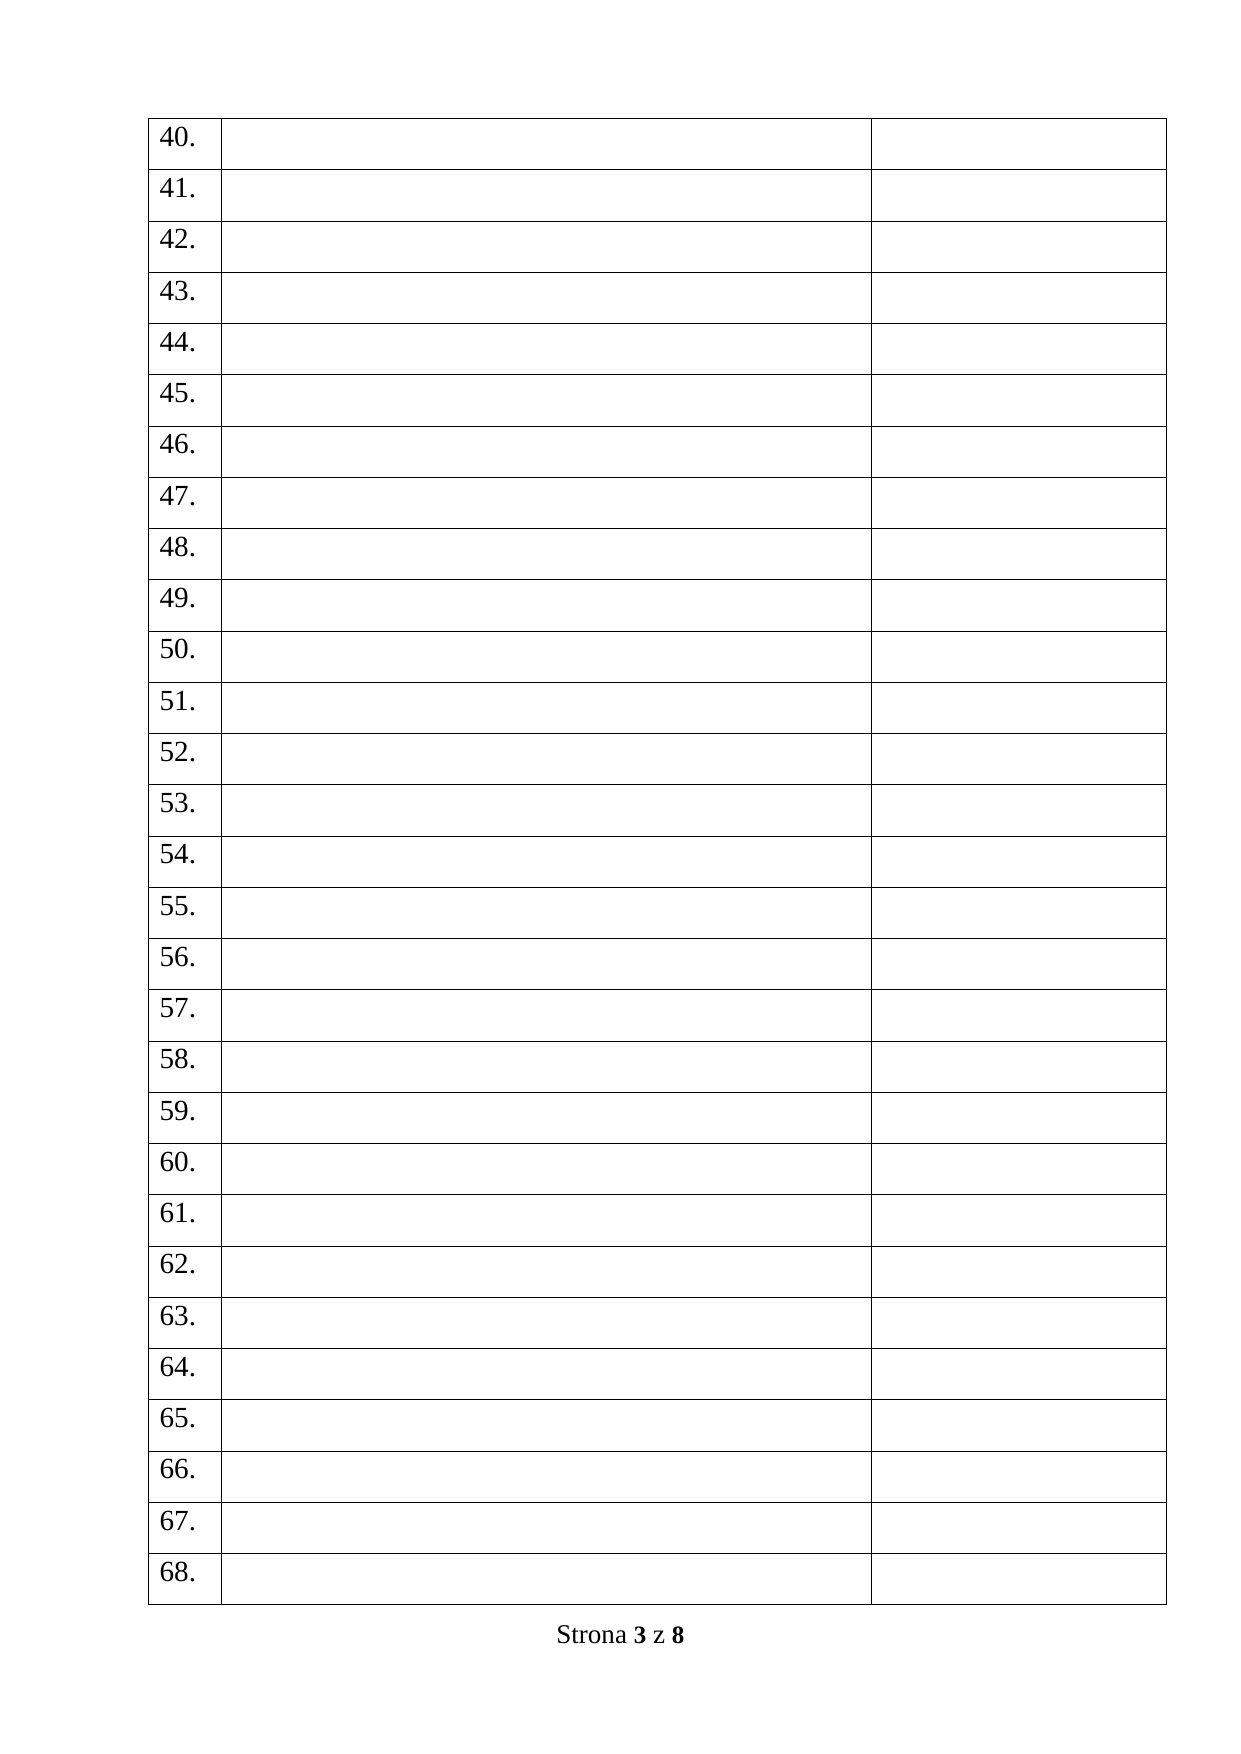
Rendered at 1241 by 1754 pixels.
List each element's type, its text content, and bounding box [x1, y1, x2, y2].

table_cell [872, 1554, 1166, 1604]
table_cell [222, 1452, 871, 1502]
table_cell [222, 478, 871, 528]
table_cell 43. [149, 273, 221, 323]
table_cell [222, 990, 871, 1041]
table_cell [222, 632, 871, 682]
table_cell 48. [149, 529, 221, 579]
table_cell [872, 734, 1166, 784]
table_cell 59. [149, 1093, 221, 1143]
table_cell 52. [149, 734, 221, 784]
table_cell [222, 1093, 871, 1143]
table_cell [222, 1503, 871, 1553]
table_cell 56. [149, 939, 221, 989]
table_cell [872, 427, 1166, 477]
table_cell 60. [149, 1144, 221, 1194]
table_cell [872, 1195, 1166, 1246]
table_cell [222, 580, 871, 631]
table_cell [872, 273, 1166, 323]
table_cell [222, 1042, 871, 1092]
table_cell [222, 273, 871, 323]
table_cell 57. [149, 990, 221, 1041]
table_cell 63. [149, 1298, 221, 1348]
table_cell 49. [149, 580, 221, 631]
table_cell [872, 580, 1166, 631]
table_cell [222, 529, 871, 579]
table_cell [222, 1400, 871, 1451]
table_cell [872, 170, 1166, 221]
table_cell 58. [149, 1042, 221, 1092]
table_cell [872, 785, 1166, 836]
table_cell 65. [149, 1400, 221, 1451]
table_cell [222, 837, 871, 887]
table_cell [222, 1298, 871, 1348]
table_cell [222, 683, 871, 733]
table_cell [872, 939, 1166, 989]
table_cell 62. [149, 1247, 221, 1297]
table_cell 50. [149, 632, 221, 682]
table_cell 42. [149, 222, 221, 272]
table_cell 45. [149, 375, 221, 426]
table_cell [222, 785, 871, 836]
table_cell [222, 734, 871, 784]
table_cell 47. [149, 478, 221, 528]
table_cell [872, 478, 1166, 528]
table_cell [872, 1093, 1166, 1143]
table_cell 53. [149, 785, 221, 836]
table_cell [872, 324, 1166, 374]
table_cell [872, 1247, 1166, 1297]
table_cell [872, 375, 1166, 426]
table_cell [222, 222, 871, 272]
table_cell [222, 119, 871, 169]
table_cell [222, 1195, 871, 1246]
table_cell 46. [149, 427, 221, 477]
table_cell [872, 1349, 1166, 1399]
table_cell [222, 1349, 871, 1399]
table_cell [872, 1298, 1166, 1348]
table_cell 54. [149, 837, 221, 887]
table_cell [222, 1554, 871, 1604]
table_cell 67. [149, 1503, 221, 1553]
table_cell [222, 888, 871, 938]
table_cell [872, 1400, 1166, 1451]
table_cell [222, 1247, 871, 1297]
table_cell [872, 119, 1166, 169]
table_cell [872, 222, 1166, 272]
table_cell 64. [149, 1349, 221, 1399]
table_cell [222, 427, 871, 477]
table_cell [222, 170, 871, 221]
table_cell [872, 632, 1166, 682]
table_cell 61. [149, 1195, 221, 1246]
table_cell [872, 1503, 1166, 1553]
table_cell [872, 683, 1166, 733]
table_cell [222, 939, 871, 989]
table_cell [222, 1144, 871, 1194]
table_cell [872, 529, 1166, 579]
table_cell 44. [149, 324, 221, 374]
table_cell 68. [149, 1554, 221, 1604]
table_cell [872, 1144, 1166, 1194]
table_cell 51. [149, 683, 221, 733]
table_cell 41. [149, 170, 221, 221]
table_cell [222, 324, 871, 374]
table_cell [872, 837, 1166, 887]
table_cell [872, 1452, 1166, 1502]
table_cell [872, 990, 1166, 1041]
table_cell 66. [149, 1452, 221, 1502]
table_cell [872, 888, 1166, 938]
table_cell [872, 1042, 1166, 1092]
table_cell 55. [149, 888, 221, 938]
table_cell [222, 375, 871, 426]
table_cell 40. [149, 119, 221, 169]
